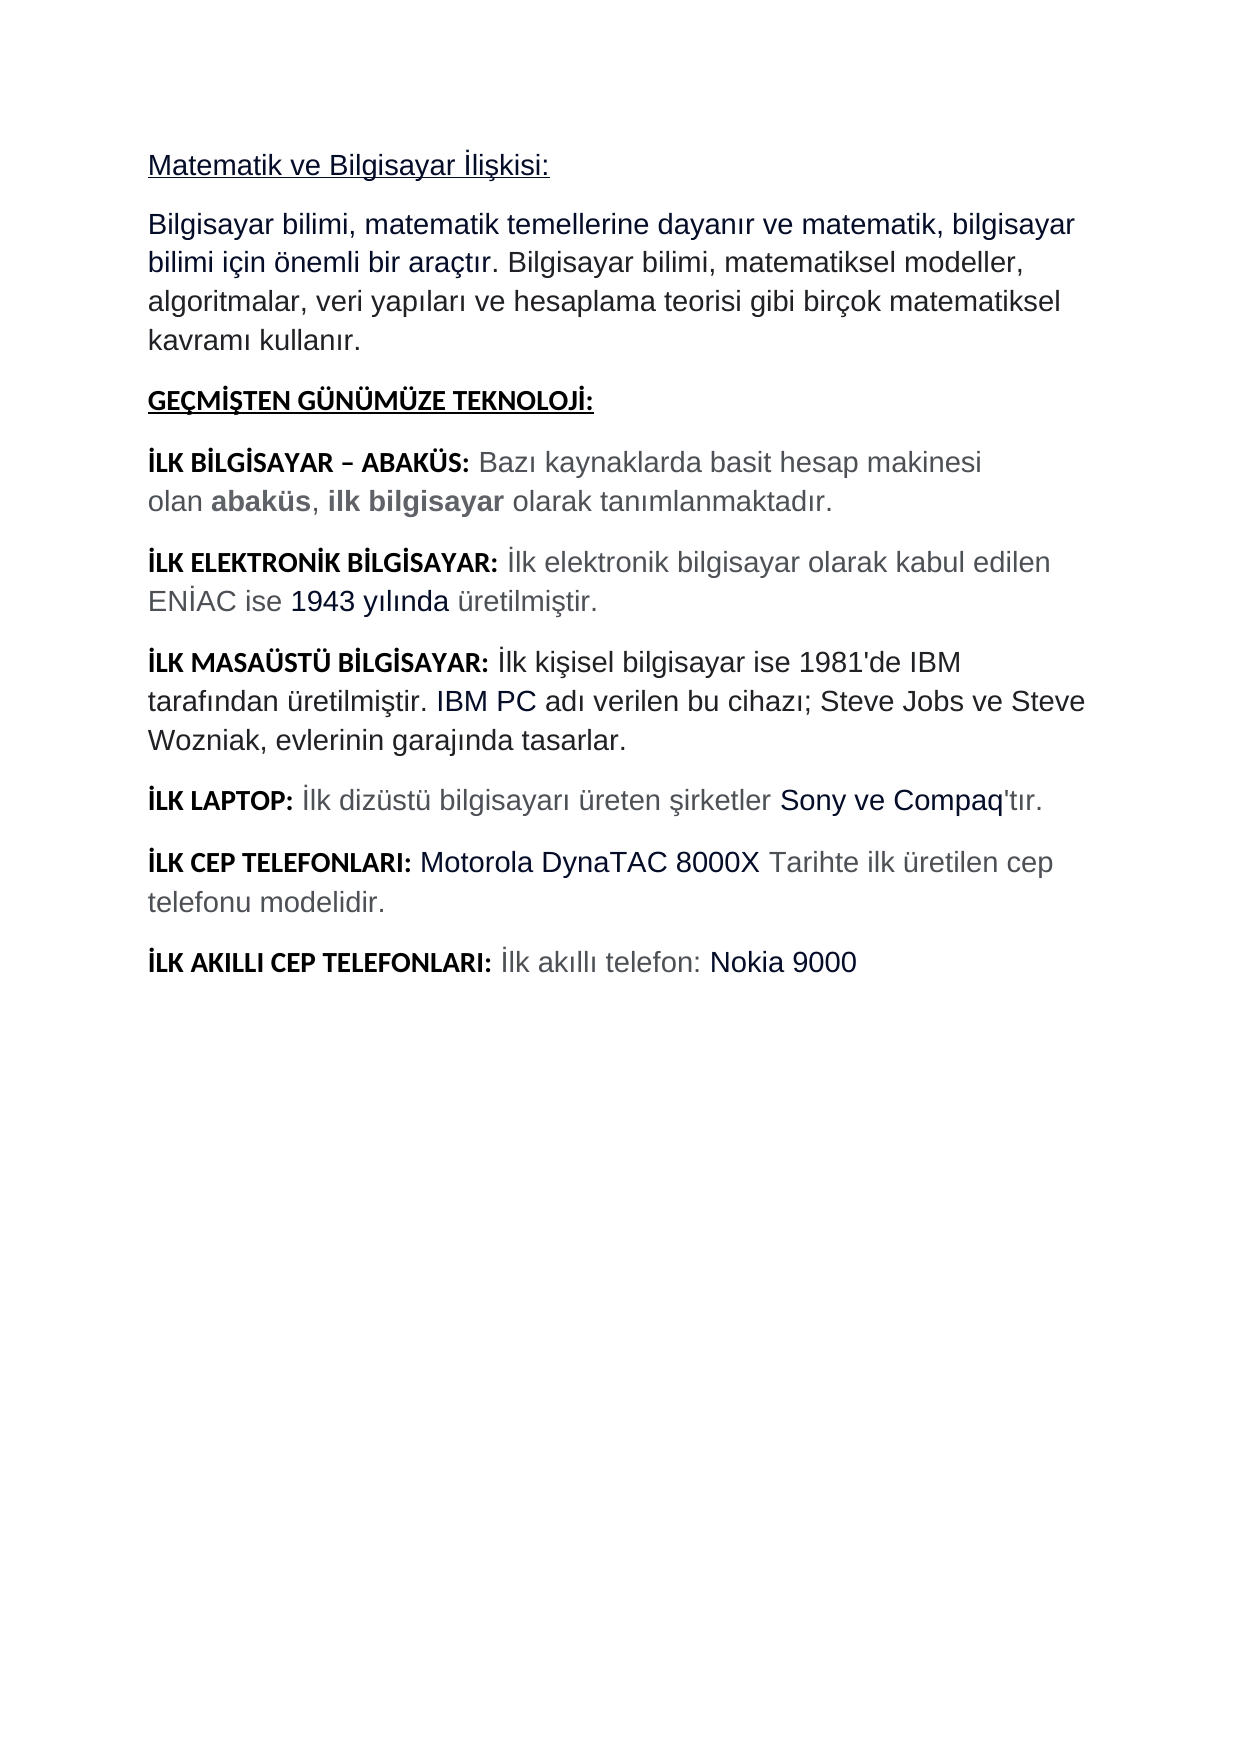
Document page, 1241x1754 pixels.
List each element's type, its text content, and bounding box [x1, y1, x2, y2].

text GEÇMİŞTEN GÜNÜMÜZE TEKNOLOJİ: [148, 382, 1093, 418]
text İLK AKILLI CEP TELEFONLARI: İlk akıllı telefon: Nokia 9000 [148, 944, 1093, 980]
text İLK ELEKTRONİK BİLGİSAYAR: İlk elektronik bilgisayar olarak kabul edilen ENİAC ise 1943 yılında üretilmiştir. [148, 544, 1093, 618]
text İLK MASAÜSTÜ BİLGİSAYAR: İlk kişisel bilgisayar ise 1981'de IBM tarafından üretilmiştir. IBM PC adı verilen bu cihazı; Steve Jobs ve Steve Wozniak, evlerinin garajında tasarlar. [148, 644, 1093, 756]
text Bilgisayar bilimi, matematik temellerine dayanır ve matematik, bilgisayar bilimi için önemli bir araçtır. Bilgisayar bilimi, matematiksel modeller, algoritmalar, veri yapıları ve hesaplama teorisi gibi birçok matematiksel kavramı kullanır. [148, 207, 1093, 356]
text İLK LAPTOP: İlk dizüstü bilgisayarı üreten şirketler Sony ve Compaq'tır. [148, 782, 1093, 818]
text Matematik ve Bilgisayar İlişkisi: [148, 148, 1093, 181]
text İLK BİLGİSAYAR – ABAKÜS: Bazı kaynaklarda basit hesap makinesi olan abaküs, ilk bilgisayar olarak tanımlanmaktadır. [148, 444, 1093, 518]
text İLK CEP TELEFONLARI: Motorola DynaTAC 8000X Tarihte ilk üretilen cep telefonu modelidir. [148, 844, 1093, 918]
